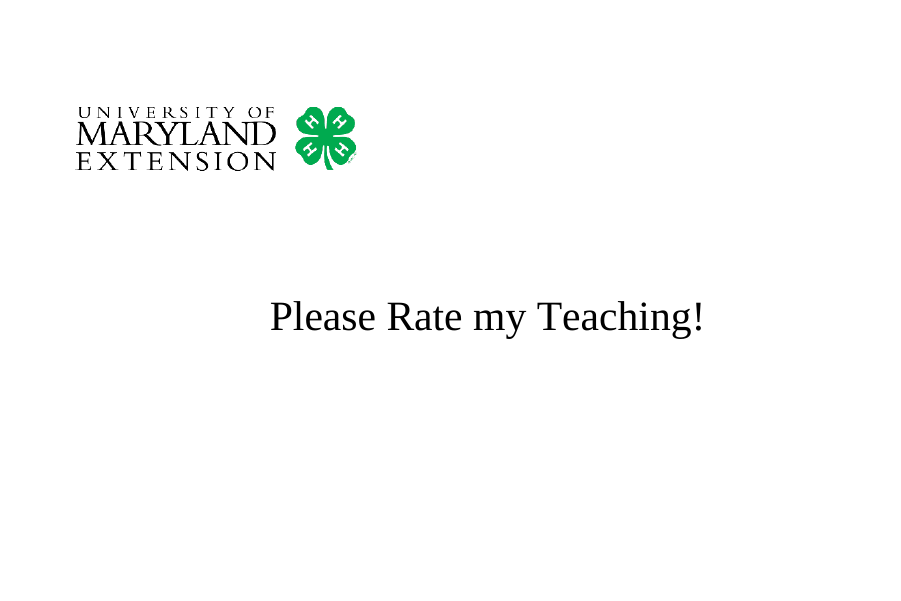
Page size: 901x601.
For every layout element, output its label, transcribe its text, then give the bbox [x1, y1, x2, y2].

picture [75, 107, 357, 172]
list Please Rate my Teaching! [150, 291, 825, 339]
